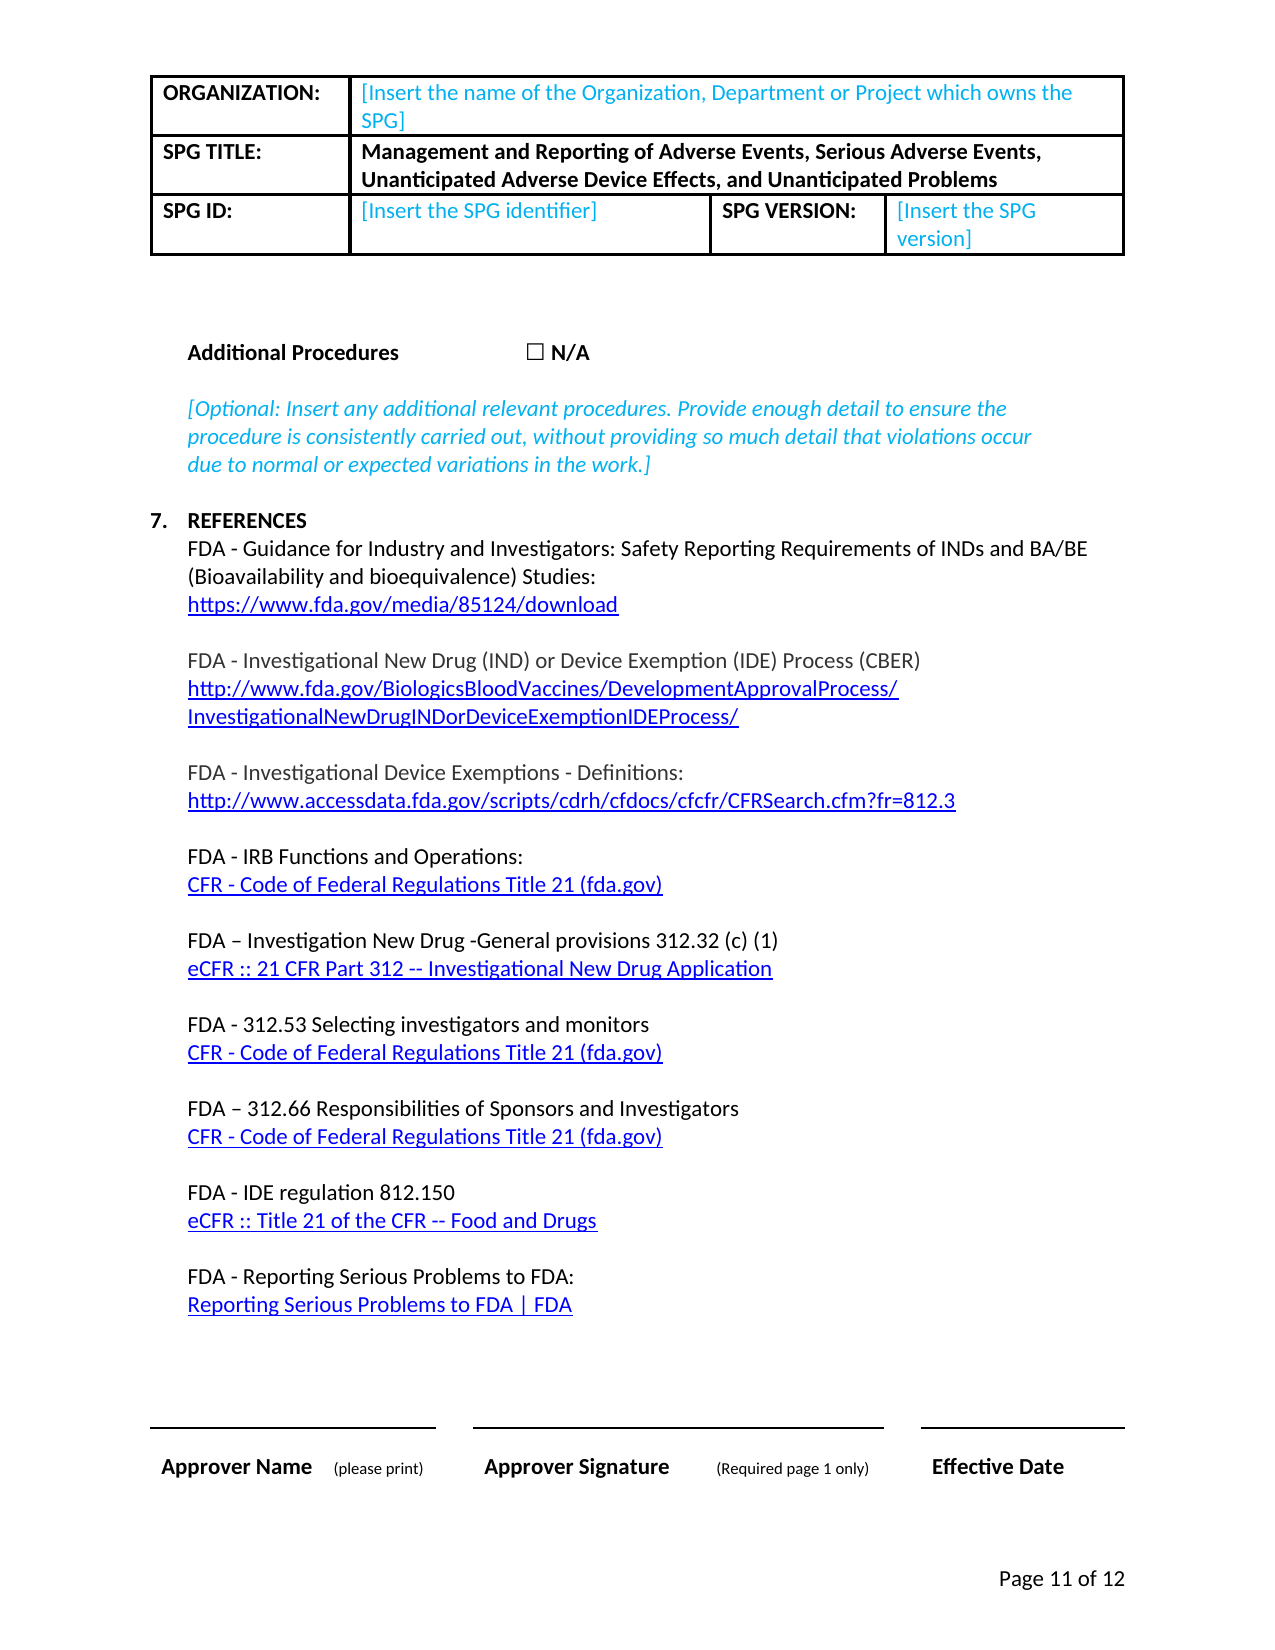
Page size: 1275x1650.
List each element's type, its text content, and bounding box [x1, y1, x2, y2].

text [Optional: Insert any additional relevant procedures. Provide enough detail to ensure the procedure is consistently carried out, without providing so much detail that violations occur due to normal or expected variations in the work.] [187, 394, 1050, 478]
text FDA – Investigation New Drug -General provisions 312.32 (c) (1) [187, 926, 1127, 954]
text CFR - Code of Federal Regulations Title 21 (fda.gov) [187, 1122, 1127, 1150]
text Reporting Serious Problems to FDA | FDA [187, 1291, 1127, 1318]
text FDA - 312.53 Selecting investigators and monitors [187, 1010, 1127, 1038]
text FDA – 312.66 Responsibilities of Sponsors and Investigators [187, 1094, 1127, 1122]
text FDA - Reporting Serious Problems to FDA: [187, 1262, 1127, 1291]
text eCFR :: Title 21 of the CFR -- Food and Drugs [187, 1206, 1127, 1234]
text FDA - Investigational Device Exemptions - Definitions: [187, 758, 1127, 786]
text https://www.fda.gov/media/85124/download [187, 590, 1127, 618]
text FDA - Guidance for Industry and Investigators: Safety Reporting Requirements of INDs and BA/BE (Bioavailability and bioequivalence) Studies: [187, 534, 1127, 590]
text CFR - Code of Federal Regulations Title 21 (fda.gov) [187, 1038, 1127, 1066]
text eCFR :: 21 CFR Part 312 -- Investigational New Drug Application [187, 954, 1127, 982]
text FDA - IDE regulation 812.150 [187, 1178, 1127, 1206]
text CFR - Code of Federal Regulations Title 21 (fda.gov) [187, 870, 1127, 898]
text FDA - Investigational New Drug (IND) or Device Exemption (IDE) Process (CBER) http://www.fda.gov/BiologicsBloodVaccines/DevelopmentApprovalProcess/InvestigationalNewDrugINDorDeviceExemptionIDEProcess/ [187, 646, 1127, 730]
list REFERENCES [150, 506, 1125, 534]
text FDA - IRB Functions and Operations: [187, 842, 1127, 870]
text http://www.accessdata.fda.gov/scripts/cdrh/cfdocs/cfcfr/CFRSearch.cfm?fr=812.3 [187, 786, 1127, 814]
text Additional Procedures N/A [187, 336, 1050, 367]
